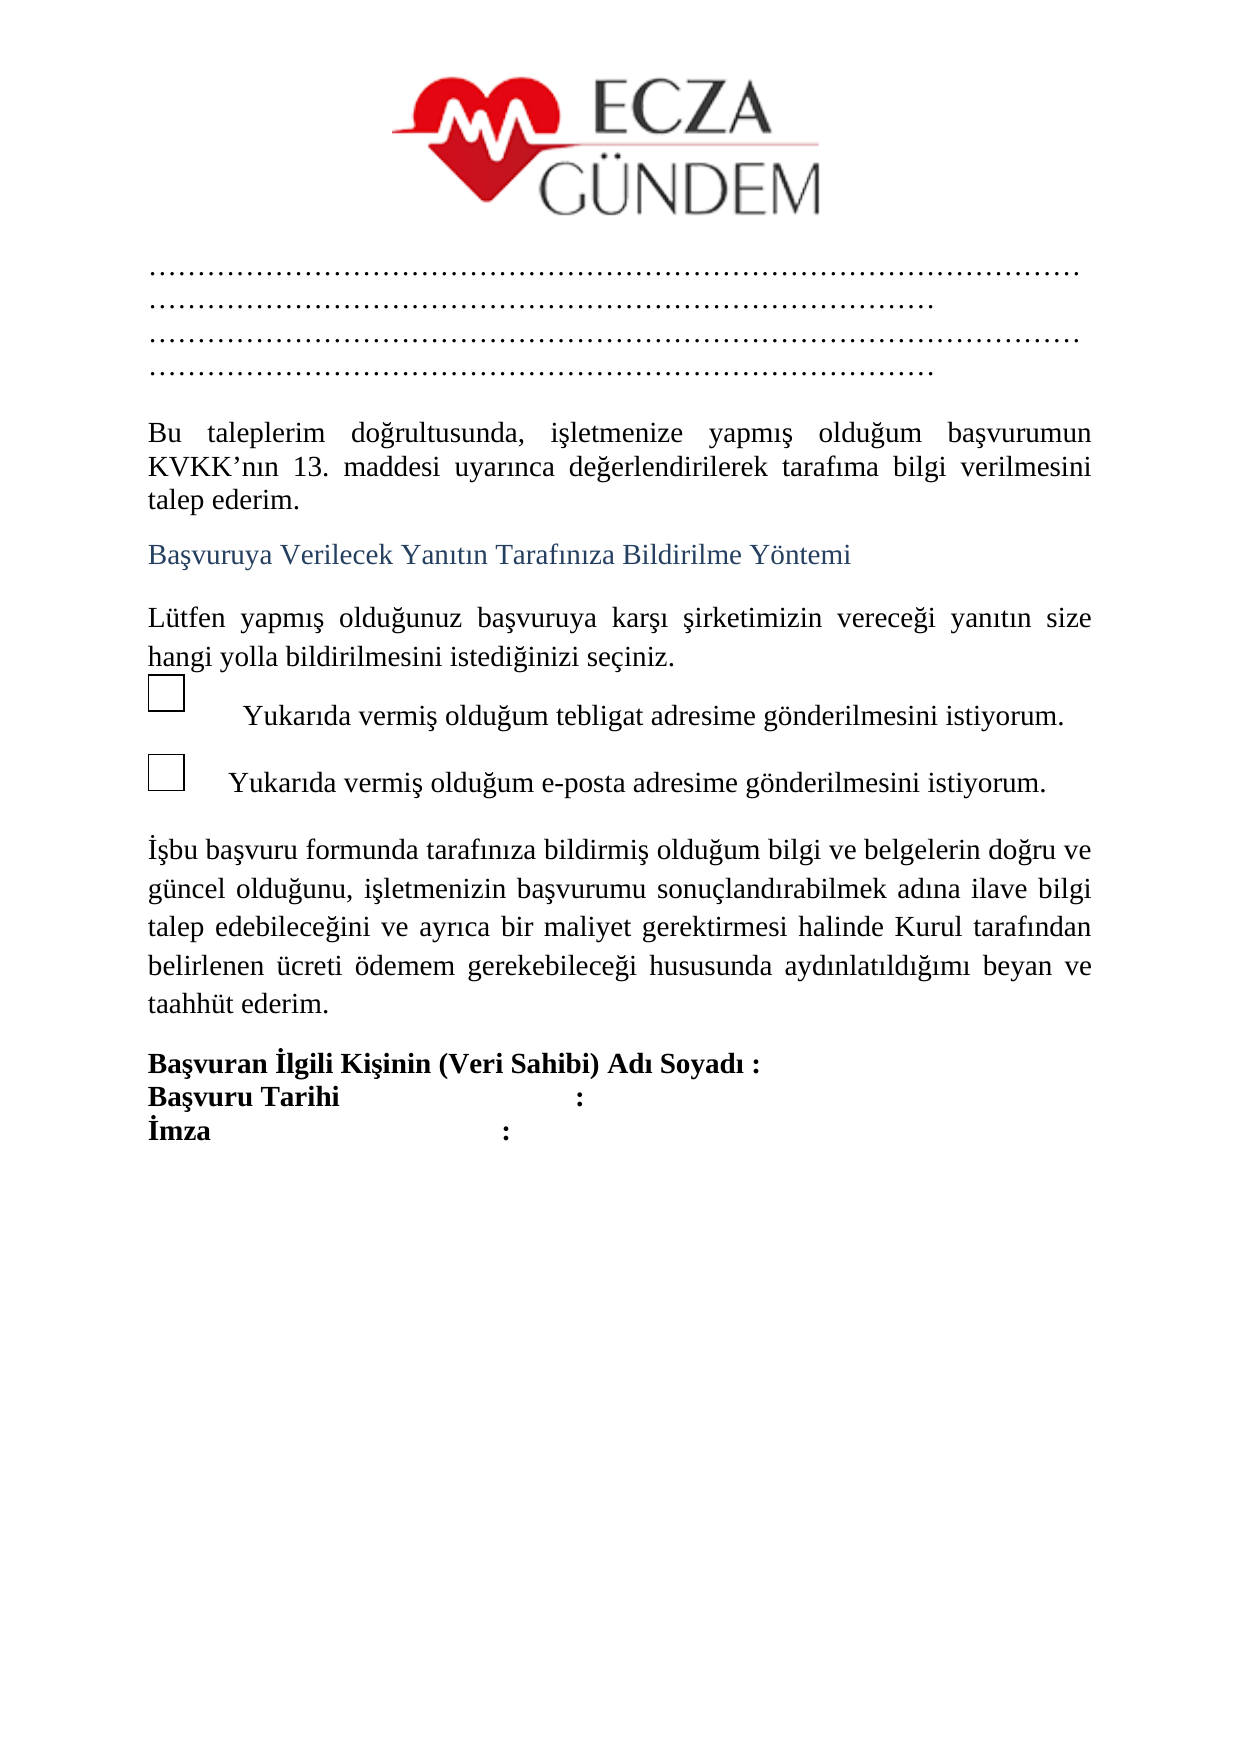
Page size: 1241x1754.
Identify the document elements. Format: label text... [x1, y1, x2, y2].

text Yukarıda vermiş olduğum tebligat adresime gönderilmesini istiyorum. [148, 698, 1093, 732]
text İmza : [148, 1113, 1093, 1147]
text Lütfen yapmış olduğunuz başvuruya karşı şirketimizin vereceği yanıtın size hangi yolla bildirilmesini istediğinizi seçiniz. [148, 600, 1093, 672]
text İşbu başvuru formunda tarafınıza bildirmiş olduğum bilgi ve belgelerin doğru ve güncel olduğunu, işletmenizin başvurumu sonuçlandırabilmek adına ilave bilgi talep edebileceğini ve ayrıca bir maliyet gerektirmesi halinde Kurul tarafından belirlenen ücreti ödemem gerekebileceği hususunda aydınlatıldığımı beyan ve taahhüt ederim. [148, 832, 1093, 1020]
text …………………………………………………………………………………………………………………………………………………………… [148, 248, 1093, 315]
text Yukarıda vermiş olduğum e-posta adresime gönderilmesini istiyorum. [148, 765, 1093, 799]
text Başvuran İlgili Kişinin (Veri Sahibi) Adı Soyadı : [148, 1046, 1093, 1079]
text …………………………………………………………………………………………………………………………………………………………… [148, 315, 1093, 382]
text Başvuru Tarihi : [148, 1079, 1093, 1113]
picture [392, 73, 849, 220]
text Bu taleplerim doğrultusunda, işletmenize yapmış olduğum başvurumun KVKK’nın 13. maddesi uyarınca değerlendirilerek tarafıma bilgi verilmesini talep ederim. [148, 415, 1093, 516]
subtitle Başvuruya Verilecek Yanıtın Tarafınıza Bildirilme Yöntemi [148, 537, 1093, 570]
